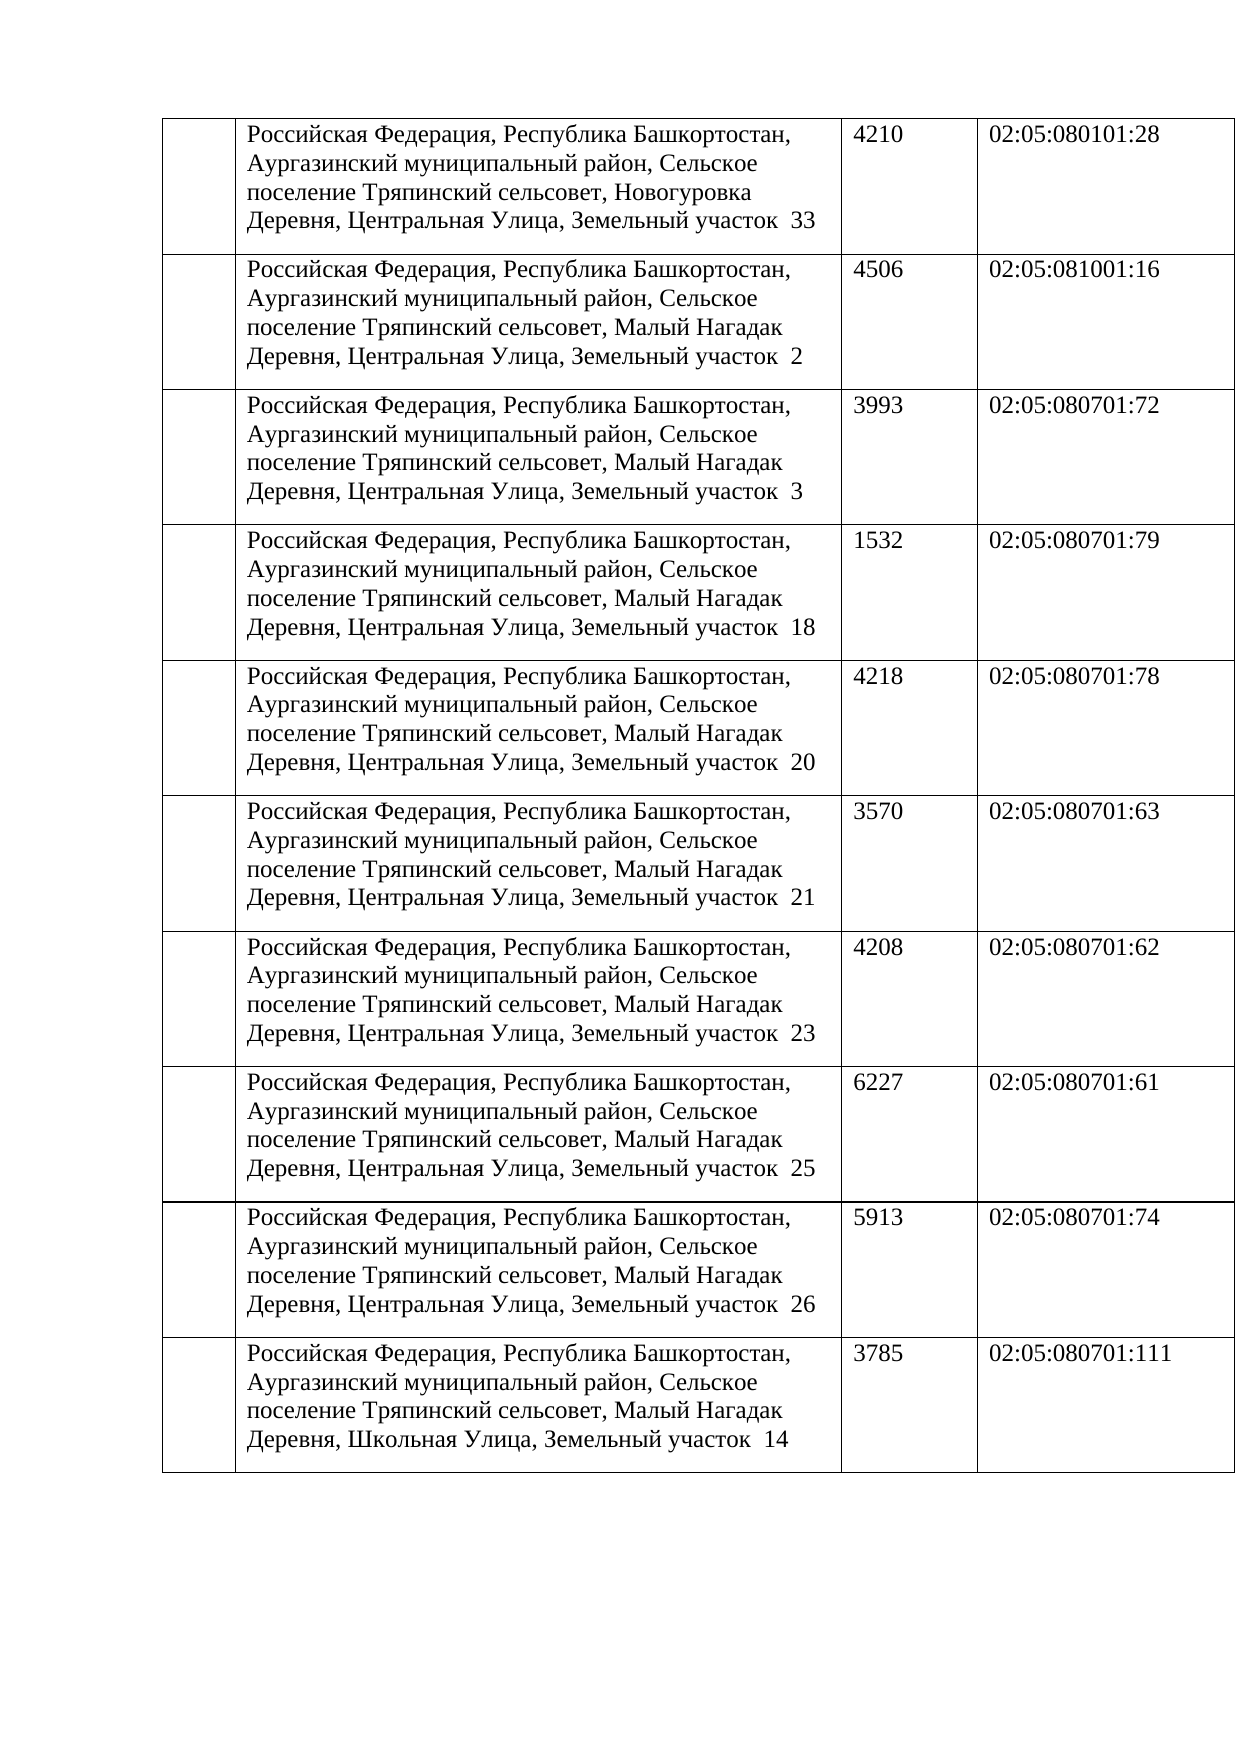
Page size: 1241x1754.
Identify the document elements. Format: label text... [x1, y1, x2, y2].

table_cell 02:05:080701:79 [978, 525, 1234, 660]
table_cell 02:05:080701:61 [978, 1067, 1234, 1201]
table_cell 02:05:080701:111 [978, 1338, 1234, 1472]
table_cell Российская Федерация, Республика Башкортостан, Аургазинский муниципальный район, Сельское поселение Тряпинский сельсовет, Малый Нагадак Деревня, Центральная Улица, Земельный участок 20 [236, 661, 841, 795]
table_cell [163, 796, 235, 931]
table_cell [163, 932, 235, 1066]
table_cell Российская Федерация, Республика Башкортостан, Аургазинский муниципальный район, Сельское поселение Тряпинский сельсовет, Малый Нагадак Деревня, Центральная Улица, Земельный участок 18 [236, 525, 841, 660]
table_cell 02:05:080701:63 [978, 796, 1234, 931]
table_cell [163, 1203, 235, 1337]
table_cell Российская Федерация, Республика Башкортостан, Аургазинский муниципальный район, Сельское поселение Тряпинский сельсовет, Малый Нагадак Деревня, Центральная Улица, Земельный участок 25 [236, 1067, 841, 1201]
table_cell [163, 255, 235, 389]
table_cell [163, 1338, 235, 1472]
table_cell 4506 [842, 255, 977, 389]
table_cell 4218 [842, 661, 977, 795]
table_cell 02:05:080701:78 [978, 661, 1234, 795]
table_cell [163, 525, 235, 660]
table_cell 4208 [842, 932, 977, 1066]
table_cell Российская Федерация, Республика Башкортостан, Аургазинский муниципальный район, Сельское поселение Тряпинский сельсовет, Малый Нагадак Деревня, Центральная Улица, Земельный участок 3 [236, 390, 841, 524]
table_cell [163, 390, 235, 524]
table_cell 02:05:080101:28 [978, 119, 1234, 253]
table_cell 02:05:081001:16 [978, 255, 1234, 389]
table_cell Российская Федерация, Республика Башкортостан, Аургазинский муниципальный район, Сельское поселение Тряпинский сельсовет, Новогуровка Деревня, Центральная Улица, Земельный участок 33 [236, 119, 841, 253]
table_cell 6227 [842, 1067, 977, 1201]
table_cell [163, 119, 235, 253]
table_cell 4210 [842, 119, 977, 253]
table_cell [163, 1067, 235, 1201]
table_cell 3993 [842, 390, 977, 524]
table_cell 02:05:080701:74 [978, 1203, 1234, 1337]
table_cell Российская Федерация, Республика Башкортостан, Аургазинский муниципальный район, Сельское поселение Тряпинский сельсовет, Малый Нагадак Деревня, Центральная Улица, Земельный участок 2 [236, 255, 841, 389]
table_cell Российская Федерация, Республика Башкортостан, Аургазинский муниципальный район, Сельское поселение Тряпинский сельсовет, Малый Нагадак Деревня, Центральная Улица, Земельный участок 23 [236, 932, 841, 1066]
table_cell 1532 [842, 525, 977, 660]
table_cell 02:05:080701:62 [978, 932, 1234, 1066]
table_cell Российская Федерация, Республика Башкортостан, Аургазинский муниципальный район, Сельское поселение Тряпинский сельсовет, Малый Нагадак Деревня, Центральная Улица, Земельный участок 26 [236, 1203, 841, 1337]
table_cell Российская Федерация, Республика Башкортостан, Аургазинский муниципальный район, Сельское поселение Тряпинский сельсовет, Малый Нагадак Деревня, Школьная Улица, Земельный участок 14 [236, 1338, 841, 1472]
table_cell [163, 661, 235, 795]
table_cell 02:05:080701:72 [978, 390, 1234, 524]
table_cell 3570 [842, 796, 977, 931]
table_cell 3785 [842, 1338, 977, 1472]
table_cell 5913 [842, 1203, 977, 1337]
table_cell Российская Федерация, Республика Башкортостан, Аургазинский муниципальный район, Сельское поселение Тряпинский сельсовет, Малый Нагадак Деревня, Центральная Улица, Земельный участок 21 [236, 796, 841, 931]
